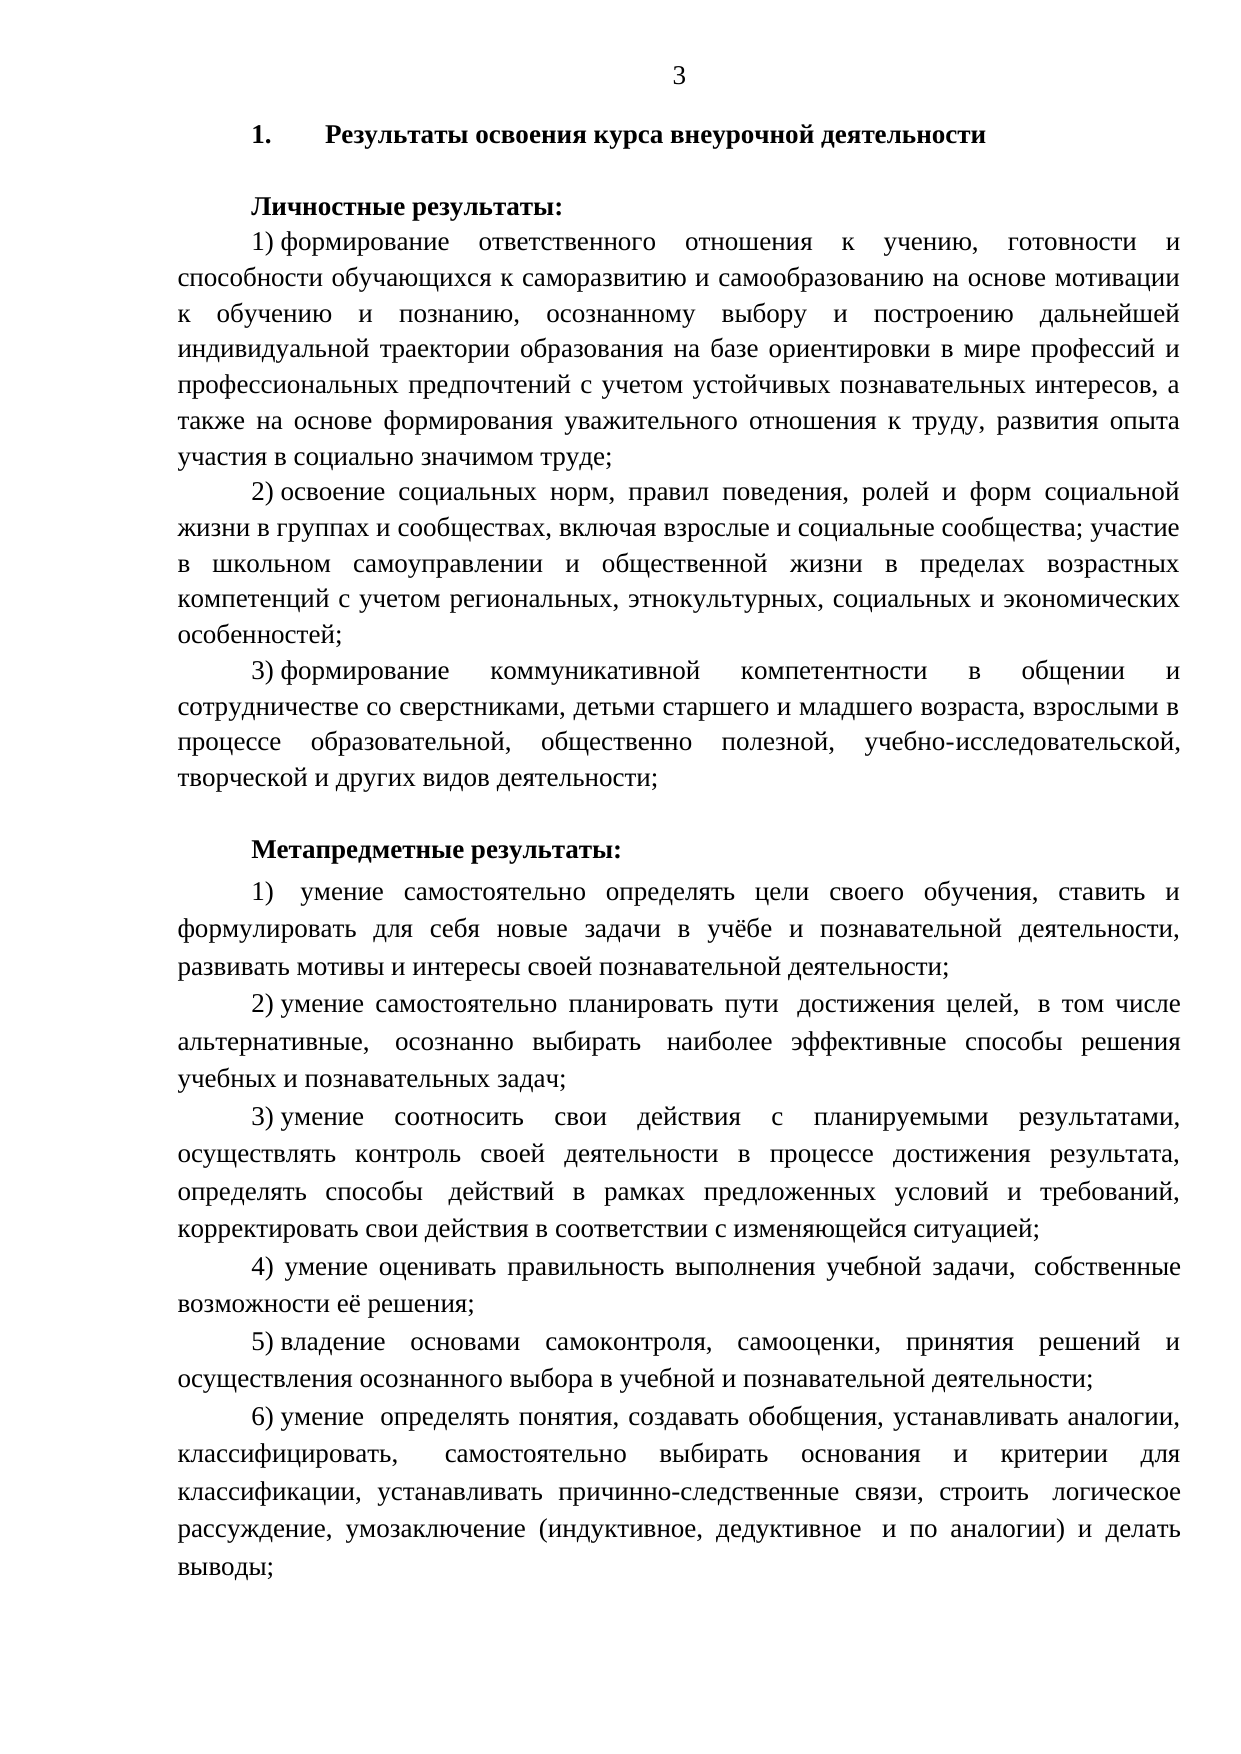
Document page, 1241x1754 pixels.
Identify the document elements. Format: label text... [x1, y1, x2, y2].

text Метапредметные результаты: [177, 833, 1181, 864]
text 1) умение самостоятельно определять цели своего обучения, ставить и формулировать для себя новые задачи в учёбе и познавательной деятельности, развивать мотивы и интересы своей познавательной деятельности; [177, 868, 1181, 981]
text 3) умение соотносить свои действия с планируемыми результатами, осуществлять контроль своей деятельности в процессе достижения результата, определять способы действий в рамках предложенных условий и требований, корректировать свои действия в соответствии с изменяющейся ситуацией; [177, 1093, 1181, 1243]
text 4) умение оценивать правильность выполнения учебной задачи, собственные возможности её решения; [177, 1243, 1181, 1318]
text 3) формирование коммуникативной компетентности в общении и сотрудничестве со сверстниками, детьми старшего и младшего возраста, взрослыми в процессе образовательной, общественно полезной, учебно-исследовательской, творческой и других видов деятельности; [177, 654, 1181, 792]
text 2) освоение социальных норм, правил поведения, ролей и форм социальной жизни в группах и сообществах, включая взрослые и социальные сообщества; участие в школьном самоуправлении и общественной жизни в пределах возрастных компетенций с учетом региональных, этнокультурных, социальных и экономических особенностей; [177, 475, 1181, 649]
text Личностные результаты: [177, 189, 1181, 221]
text 6) умение определять понятия, создавать обобщения, устанавливать аналогии, классифицировать, самостоятельно выбирать основания и критерии для классификации, устанавливать причинно-следственные связи, строить логическое рассуждение, умозаключение (индуктивное, дедуктивное и по аналогии) и делать выводы; [177, 1393, 1181, 1581]
text 1) формирование ответственного отношения к учению, готовности и способности обучающихся к саморазвитию и самообразованию на основе мотивации к обучению и познанию, осознанному выбору и построению дальнейшей индивидуальной траектории образования на базе ориентировки в мире профессий и профессиональных предпочтений с учетом устойчивых познавательных интересов, а также на основе формирования уважительного отношения к труду, развития опыта участия в социально значимом труде; [177, 225, 1181, 471]
list Результаты освоения курса внеурочной деятельности [177, 118, 1181, 149]
text 5) владение основами самоконтроля, самооценки, принятия решений и осуществления осознанного выбора в учебной и познавательной деятельности; [177, 1318, 1181, 1393]
text 2) умение самостоятельно планировать пути достижения целей, в том числе альтернативные, осознанно выбирать наиболее эффективные способы решения учебных и познавательных задач; [177, 981, 1181, 1093]
